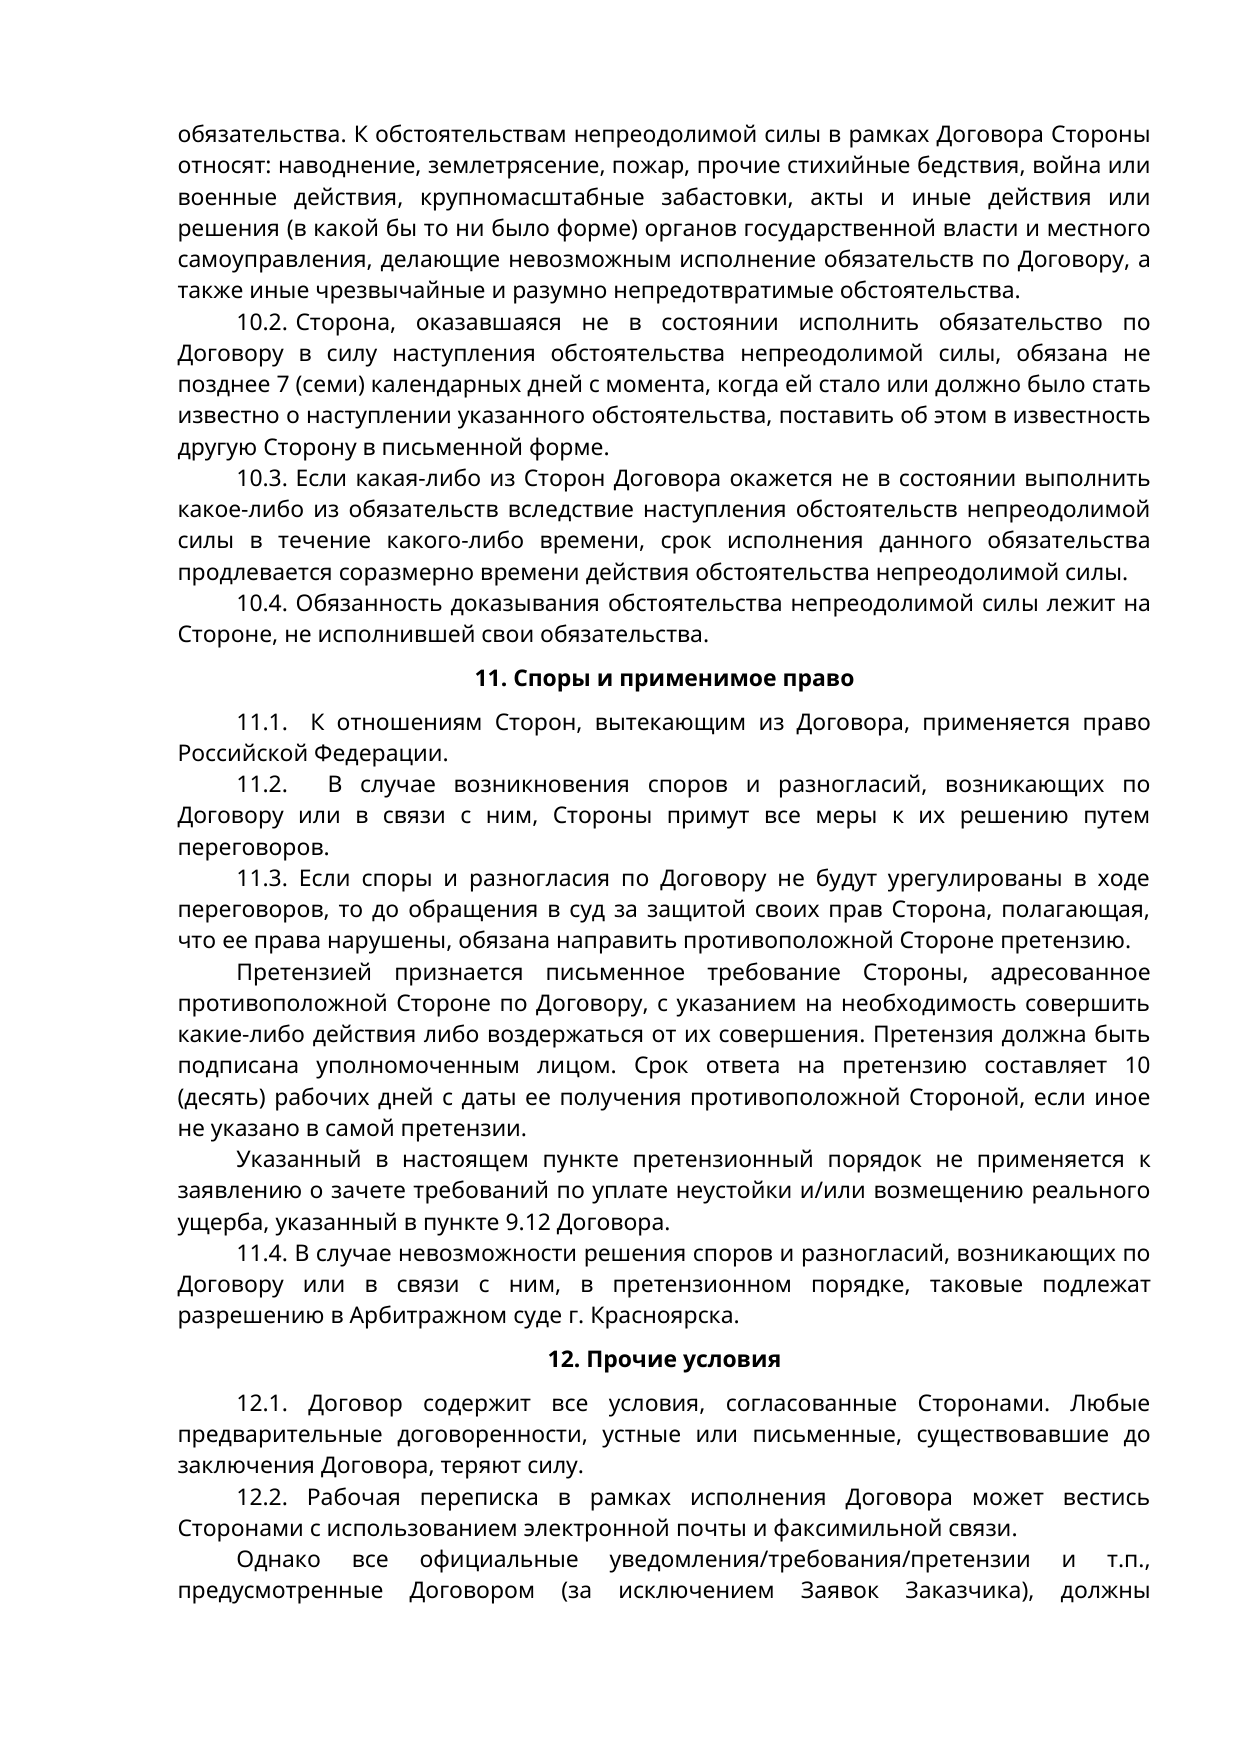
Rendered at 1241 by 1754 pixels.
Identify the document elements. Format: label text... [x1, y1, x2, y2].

text 11.2. В случае возникновения споров и разногласий, возникающих по Договору или в связи с ним, Стороны примут все меры к их решению путем переговоров. [177, 768, 1152, 862]
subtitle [177, 1543, 1152, 1606]
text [177, 118, 1152, 306]
text 10.2. Сторона, оказавшаяся не в состоянии исполнить обязательство по Договору в силу наступления обстоятельства непреодолимой силы, обязана не позднее 7 (семи) календарных дней с момента, когда ей стало или должно было стать известно о наступлении указанного обстоятельства, поставить об этом в известность другую Сторону в письменной форме. [177, 306, 1152, 462]
text Указанный в настоящем пункте претензионный порядок не применяется к заявлению о зачете требований по уплате неустойки и/или возмещению реального ущерба, указанный в пункте 9.12 Договора. [177, 1143, 1152, 1237]
text 11.1. К отношениям Сторон, вытекающим из Договора, применяется право Российской Федерации. [177, 706, 1152, 768]
text 12.1. Договор содержит все условия, согласованные Сторонами. Любые предварительные договоренности, устные или письменные, существовавшие до заключения Договора, теряют силу. [177, 1387, 1152, 1481]
subtitle 12. Прочие условия [177, 1343, 1152, 1374]
text Претензией признается письменное требование Стороны, адресованное противоположной Стороне по Договору, с указанием на необходимость совершить какие-либо действия либо воздержаться от их совершения. Претензия должна быть подписана уполномоченным лицом. Срок ответа на претензию составляет 10 (десять) рабочих дней с даты ее получения противоположной Стороной, если иное не указано в самой претензии. [177, 956, 1152, 1143]
subtitle 12.2. Рабочая переписка в рамках исполнения Договора может вестись Сторонами с использованием электронной почты и факсимильной связи. [177, 1481, 1152, 1543]
subtitle 11. Споры и применимое право [177, 662, 1152, 693]
text 11.4. В случае невозможности решения споров и разногласий, возникающих по Договору или в связи с ним, в претензионном порядке, таковые подлежат разрешению в Арбитражном суде г. Красноярска. [177, 1237, 1152, 1331]
text 11.3. Если споры и разногласия по Договору не будут урегулированы в ходе переговоров, то до обращения в суд за защитой своих прав Сторона, полагающая, что ее права нарушены, обязана направить противоположной Стороне претензию. [177, 862, 1152, 956]
text 10.4. Обязанность доказывания обстоятельства непреодолимой силы лежит на Стороне, не исполнившей свои обязательства. [177, 587, 1152, 649]
text 10.3. Если какая-либо из Сторон Договора окажется не в состоянии выполнить какое-либо из обязательств вследствие наступления обстоятельств непреодолимой силы в течение какого-либо времени, срок исполнения данного обязательства продлевается соразмерно времени действия обстоятельства непреодолимой силы. [177, 462, 1152, 587]
